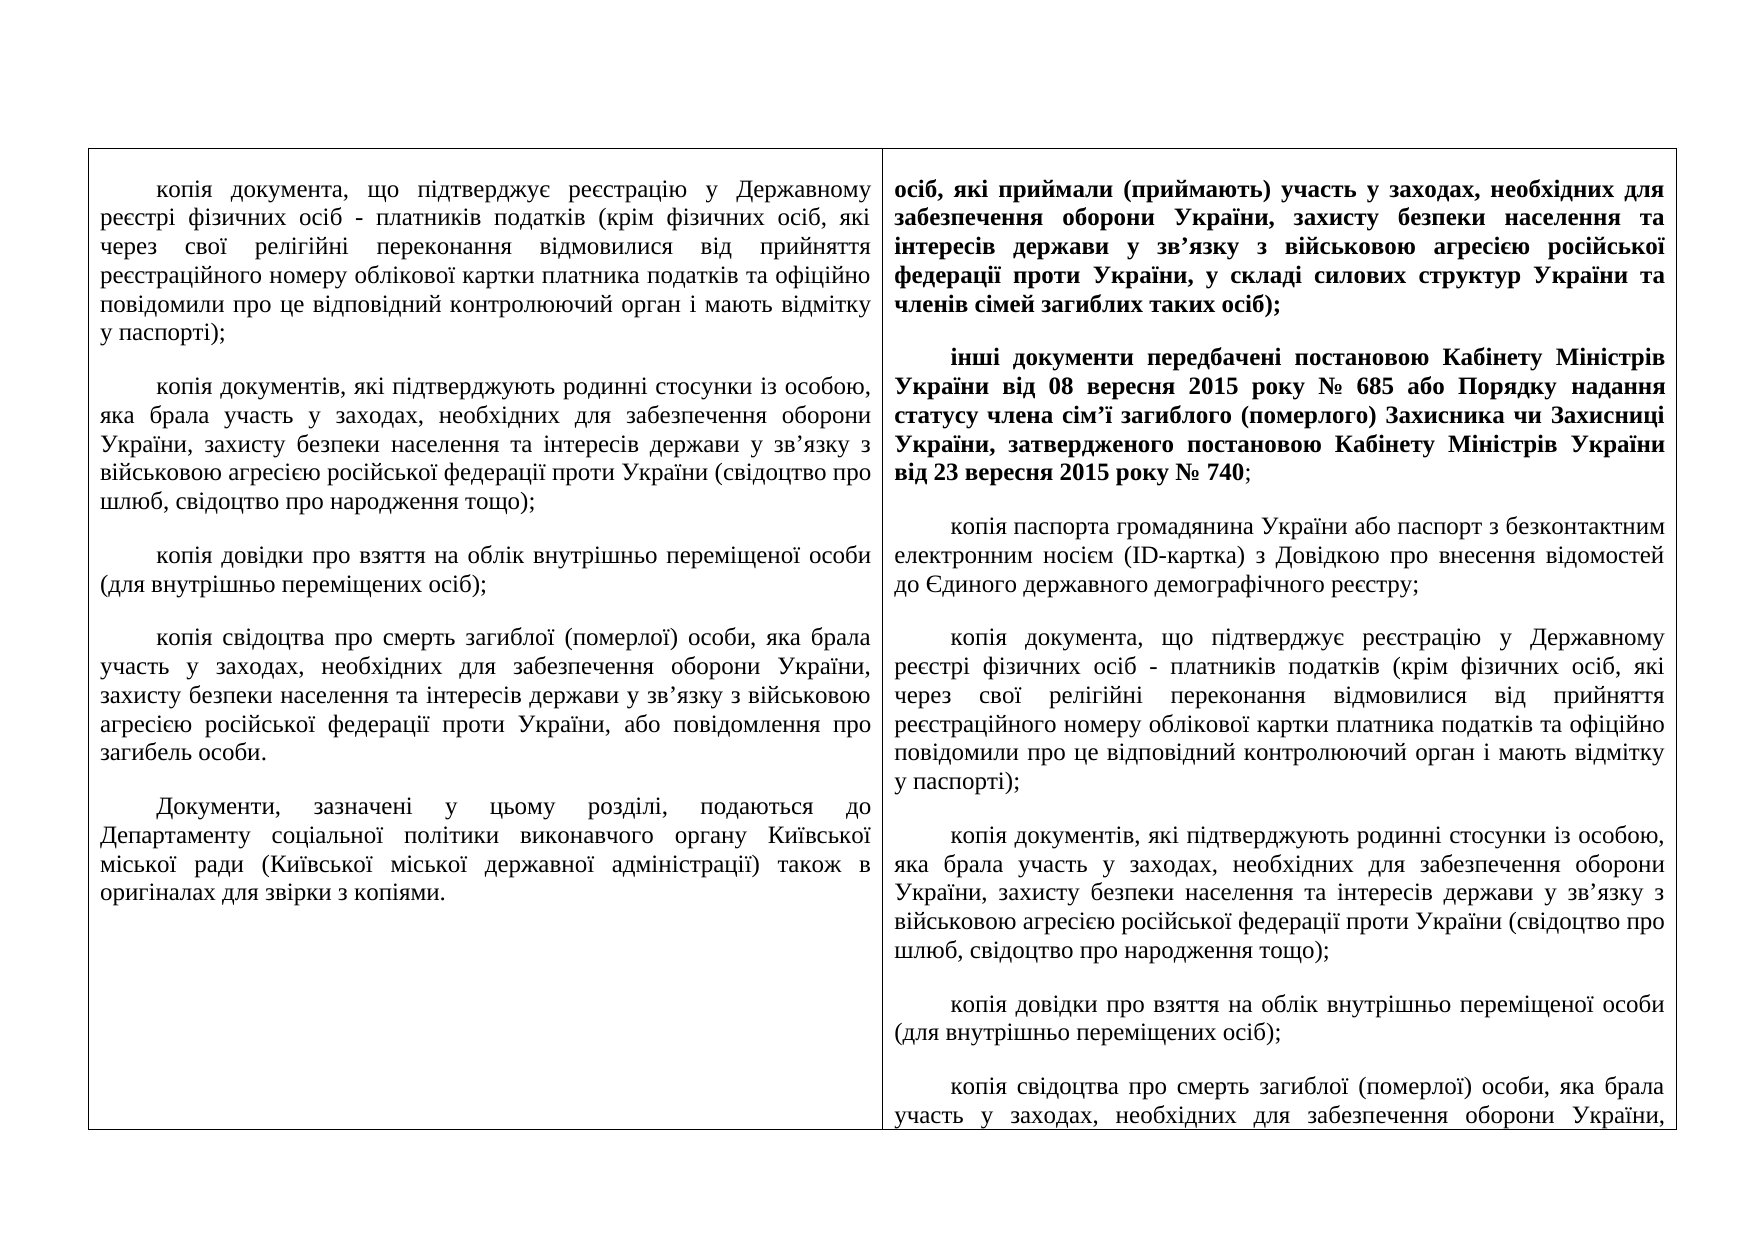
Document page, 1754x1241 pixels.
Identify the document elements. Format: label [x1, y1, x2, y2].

table_cell [883, 149, 1676, 1129]
table_cell [89, 149, 882, 1129]
